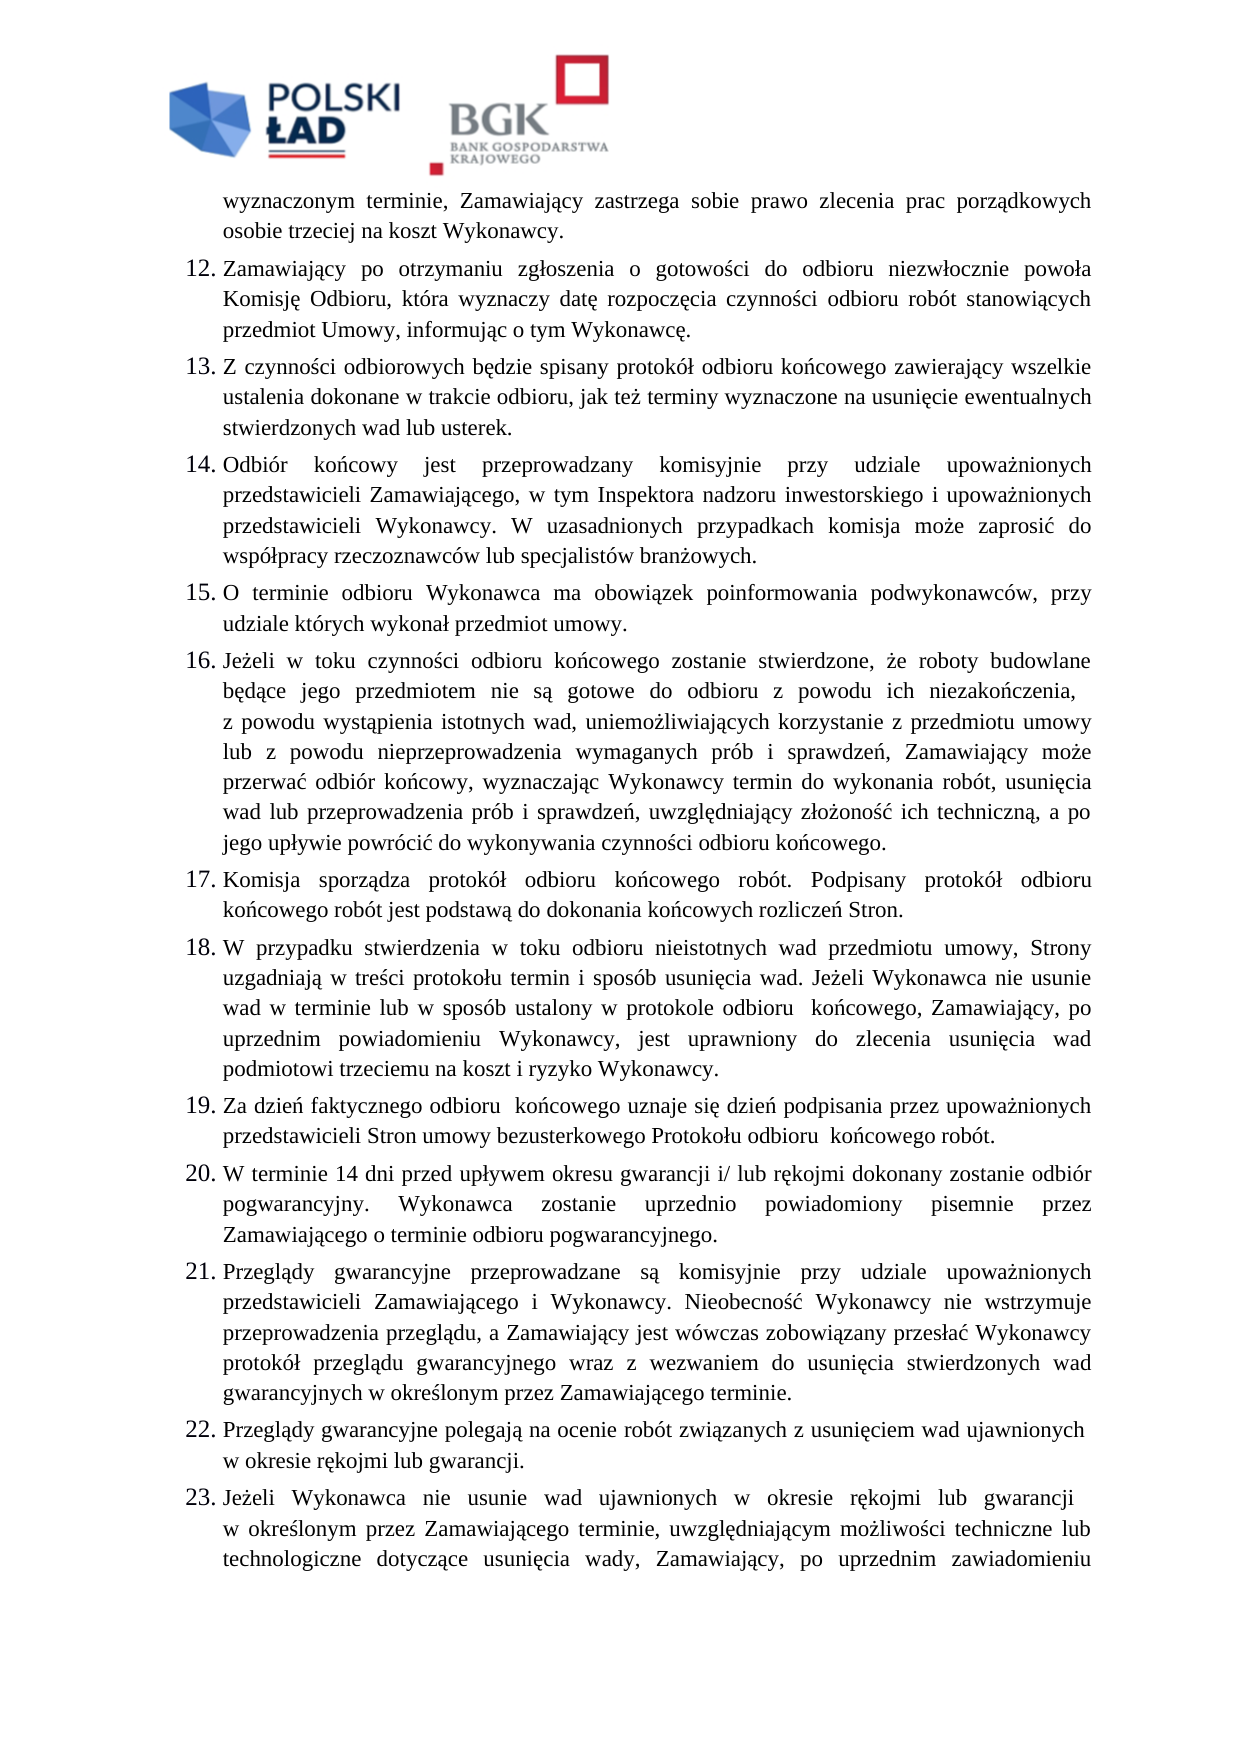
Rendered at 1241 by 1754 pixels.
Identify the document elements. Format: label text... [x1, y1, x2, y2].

list Przeglądy gwarancyjne przeprowadzane są komisyjnie przy udziale upoważnionych przedstawicieli Zamawiającego i Wykonawcy. Nieobecność Wykonawcy nie wstrzymuje przeprowadzenia przeglądu, a Zamawiający jest wówczas zobowiązany przesłać Wykonawcy protokół przeglądu gwarancyjnego wraz z wezwaniem do usunięcia stwierdzonych wad gwarancyjnych w określonym przez Zamawiającego terminie. [185, 1256, 1093, 1405]
list O terminie odbioru Wykonawca ma obowiązek poinformowania podwykonawców, przy udziale których wykonał przedmiot umowy. [185, 577, 1093, 636]
picture [147, 44, 629, 188]
list W terminie 14 dni przed upływem okresu gwarancji i/ lub rękojmi dokonany zostanie odbiór pogwarancyjny. Wykonawca zostanie uprzednio powiadomiony pisemnie przez Zamawiającego o terminie odbioru pogwarancyjnego. [185, 1158, 1093, 1247]
list Za dzień faktycznego odbioru końcowego uznaje się dzień podpisania przez upoważnionych przedstawicieli Stron umowy bezusterkowego Protokołu odbioru końcowego robót. [185, 1090, 1093, 1149]
list W przypadku stwierdzenia w toku odbioru nieistotnych wad przedmiotu umowy, Strony uzgadniają w treści protokołu termin i sposób usunięcia wad. Jeżeli Wykonawca nie usunie wad w terminie lub w sposób ustalony w protokole odbioru końcowego, Zamawiający, po uprzednim powiadomieniu Wykonawcy, jest uprawniony do zlecenia usunięcia wad podmiotowi trzeciemu na koszt i ryzyko Wykonawcy. [185, 932, 1093, 1081]
list Zamawiający po otrzymaniu zgłoszenia o gotowości do odbioru niezwłocznie powoła Komisję Odbioru, która wyznaczy datę rozpoczęcia czynności odbioru robót stanowiących przedmiot Umowy, informując o tym Wykonawcę. [185, 253, 1093, 342]
list Jeżeli w toku czynności odbioru końcowego zostanie stwierdzone, że roboty budowlane będące jego przedmiotem nie są gotowe do odbioru z powodu ich niezakończenia, z powodu wystąpienia istotnych wad, uniemożliwiających korzystanie z przedmiotu umowy lub z powodu nieprzeprowadzenia wymaganych prób i sprawdzeń, Zamawiający może przerwać odbiór końcowy, wyznaczając Wykonawcy termin do wykonania robót, usunięcia wad lub przeprowadzenia prób i sprawdzeń, uwzględniający złożoność ich techniczną, a po jego upływie powrócić do wykonywania czynności odbioru końcowego. [185, 645, 1093, 855]
list Komisja sporządza protokół odbioru końcowego robót. Podpisany protokół odbioru końcowego robót jest podstawą do dokonania końcowych rozliczeń Stron. [185, 864, 1093, 923]
list Z czynności odbiorowych będzie spisany protokół odbioru końcowego zawierający wszelkie ustalenia dokonane w trakcie odbioru, jak też terminy wyznaczone na usunięcie ewentualnych stwierdzonych wad lub usterek. [185, 351, 1093, 440]
list Odbiór końcowy jest przeprowadzany komisyjnie przy udziale upoważnionych przedstawicieli Zamawiającego, w tym Inspektora nadzoru inwestorskiego i upoważnionych przedstawicieli Wykonawcy. W uzasadnionych przypadkach komisja może zaprosić do współpracy rzeczoznawców lub specjalistów branżowych. [185, 449, 1093, 568]
list Przeglądy gwarancyjne polegają na ocenie robót związanych z usunięciem wad ujawnionych w okresie rękojmi lub gwarancji. [185, 1414, 1093, 1473]
